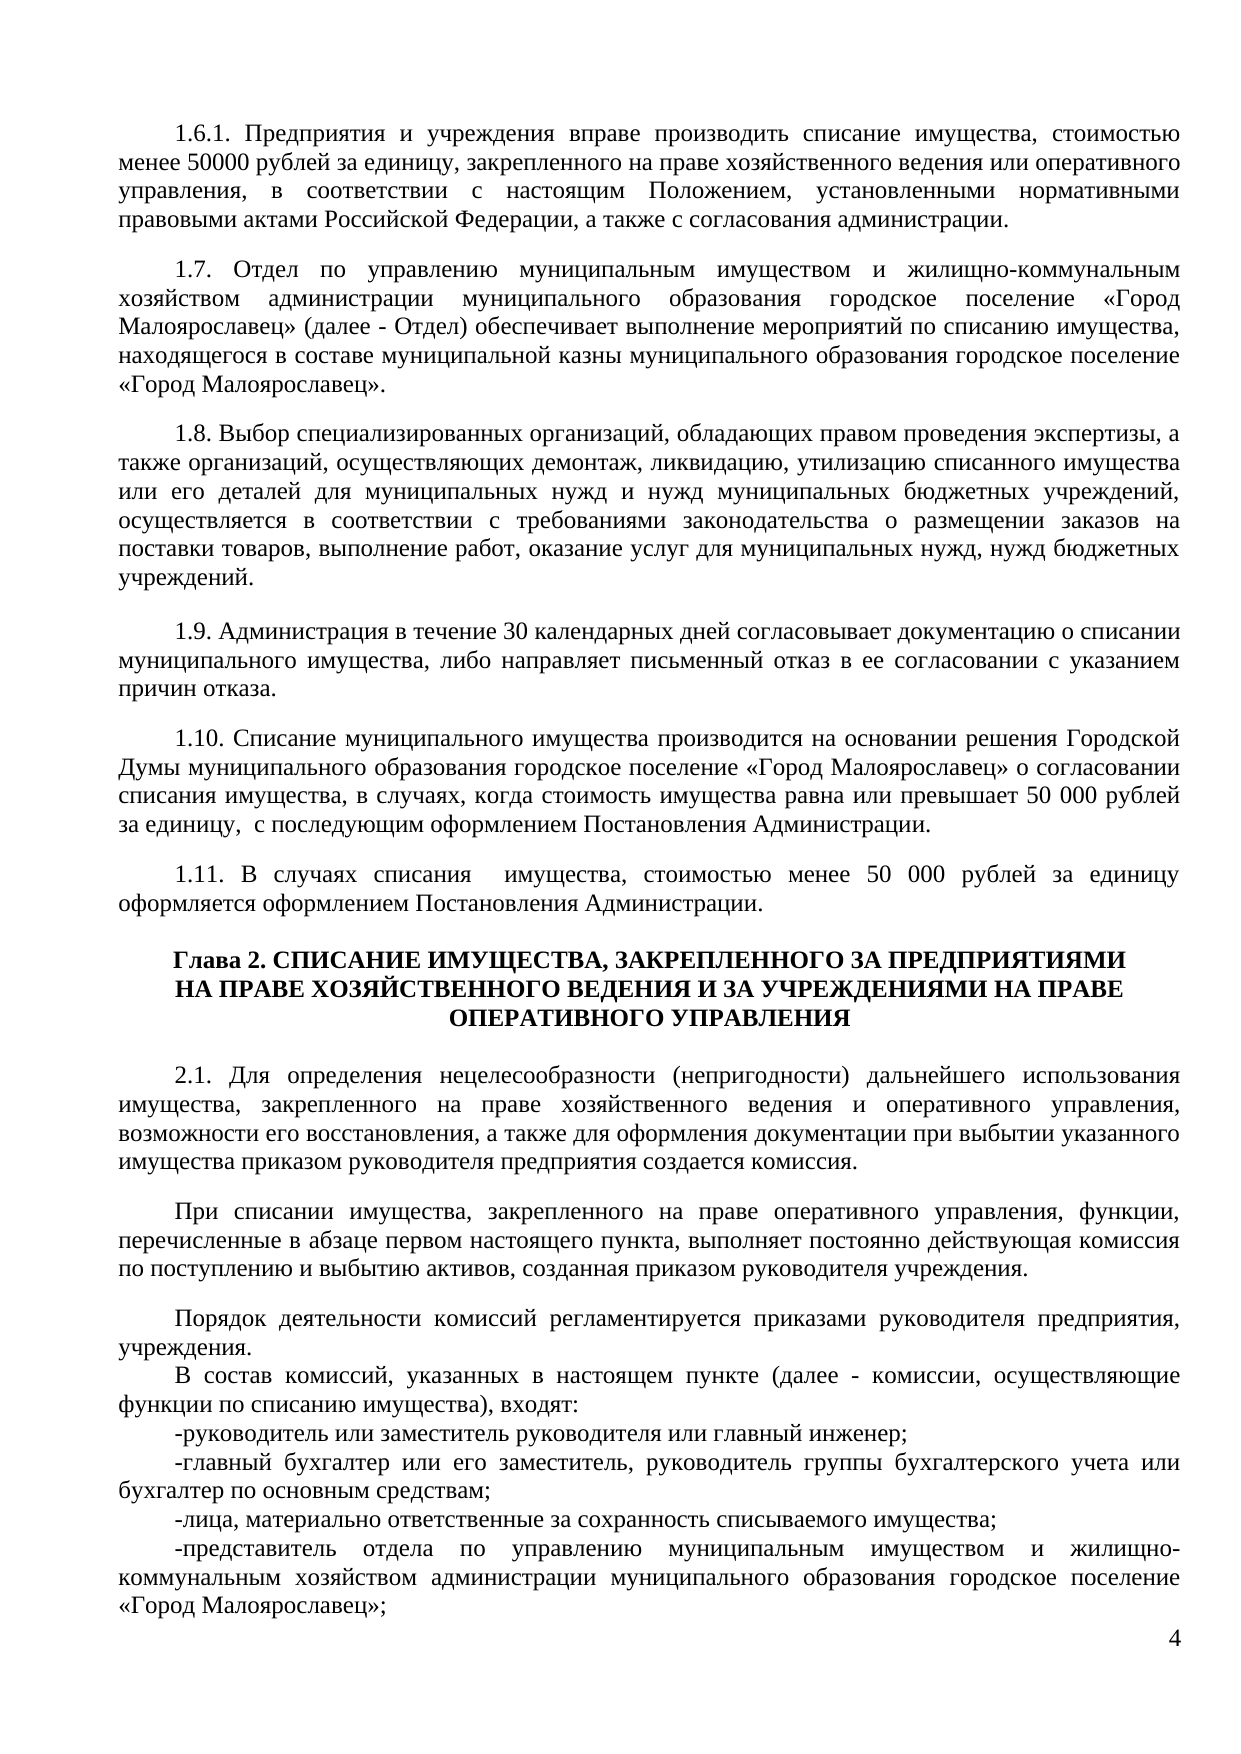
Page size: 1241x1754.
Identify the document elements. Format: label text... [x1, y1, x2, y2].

text -представитель отдела по управлению муниципальным имуществом и жилищно-коммунальным хозяйством администрации муниципального образования городское поселение «Город Малоярославец»; [118, 1533, 1181, 1619]
text -руководитель или заместитель руководителя или главный инженер; [118, 1418, 1181, 1447]
text -лица, материально ответственные за сохранность списываемого имущества; [118, 1504, 1181, 1533]
text 1.7. Отдел по управлению муниципальным имуществом и жилищно-коммунальным хозяйством администрации муниципального образования городское поселение «Город Малоярославец» (далее - Отдел) обеспечивает выполнение мероприятий по списанию имущества, находящегося в составе муниципальной казны муниципального образования городское поселение «Город Малоярославец». [118, 254, 1181, 398]
text В состав комиссий, указанных в настоящем пункте (далее - комиссии, осуществляющие функции по списанию имущества), входят: [118, 1361, 1181, 1418]
text 1.9. Администрация в течение 30 календарных дней согласовывает документацию о списании муниципального имущества, либо направляет письменный отказ в ее согласовании с указанием причин отказа. [118, 616, 1181, 702]
text Глава 2. СПИСАНИЕ ИМУЩЕСТВА, ЗАКРЕПЛЕННОГО ЗА ПРЕДПРИЯТИЯМИ [118, 945, 1181, 974]
text -главный бухгалтер или его заместитель, руководитель группы бухгалтерского учета или бухгалтер по основным средствам; [118, 1447, 1181, 1504]
text НА ПРАВЕ ХОЗЯЙСТВЕННОГО ВЕДЕНИЯ И ЗА УЧРЕЖДЕНИЯМИ НА ПРАВЕ [118, 974, 1181, 1003]
text 1.6.1. Предприятия и учреждения вправе производить списание имущества, стоимостью менее 50000 рублей за единицу, закрепленного на праве хозяйственного ведения или оперативного управления, в соответствии с настоящим Положением, установленными нормативными правовыми актами Российской Федерации, а также с согласования администрации. [118, 118, 1181, 233]
text При списании имущества, закрепленного на праве оперативного управления, функции, перечисленные в абзаце первом настоящего пункта, выполняет постоянно действующая комиссия по поступлению и выбытию активов, созданная приказом руководителя учреждения. [118, 1196, 1181, 1282]
text ОПЕРАТИВНОГО УПРАВЛЕНИЯ [118, 1003, 1181, 1031]
text 1.8. Выбор специализированных организаций, обладающих правом проведения экспертизы, а также организаций, осуществляющих демонтаж, ликвидацию, утилизацию списанного имущества или его деталей для муниципальных нужд и нужд муниципальных бюджетных учреждений, осуществляется в соответствии с требованиями законодательства о размещении заказов на поставки товаров, выполнение работ, оказание услуг для муниципальных нужд, нужд бюджетных учреждений. [118, 418, 1181, 591]
text 1.10. Списание муниципального имущества производится на основании решения Городской Думы муниципального образования городское поселение «Город Малоярославец» о согласовании списания имущества, в случаях, когда стоимость имущества равна или превышает 50 000 рублей за единицу, с последующим оформлением Постановления Администрации. [118, 723, 1181, 838]
text 2.1. Для определения нецелесообразности (непригодности) дальнейшего использования имущества, закрепленного на праве хозяйственного ведения и оперативного управления, возможности его восстановления, а также для оформления документации при выбытии указанного имущества приказом руководителя предприятия создается комиссия. [118, 1060, 1181, 1175]
text Порядок деятельности комиссий регламентируется приказами руководителя предприятия, учреждения. [118, 1303, 1181, 1361]
text 1.11. В случаях списания имущества, стоимостью менее 50 000 рублей за единицу оформляется оформлением Постановления Администрации. [118, 859, 1181, 916]
